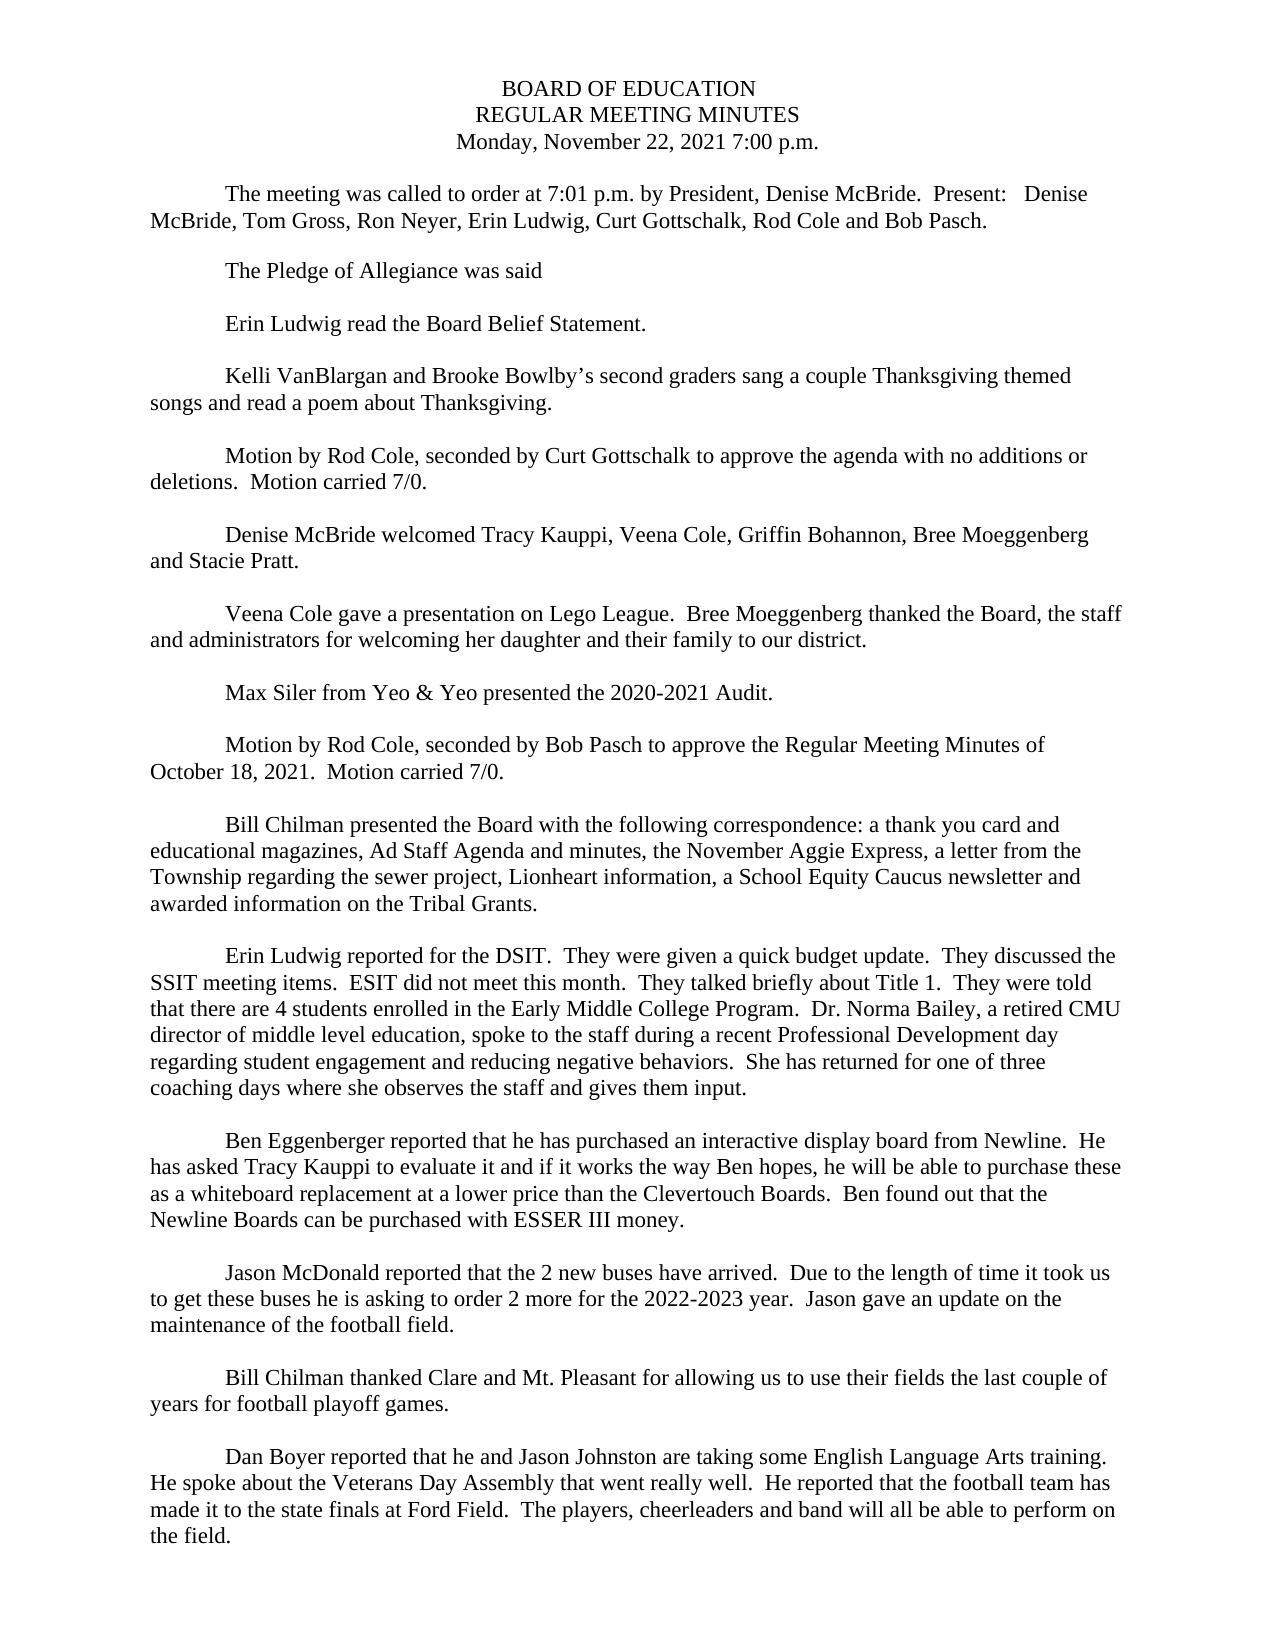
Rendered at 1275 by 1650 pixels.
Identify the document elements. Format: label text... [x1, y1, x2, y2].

text REGULAR MEETING MINUTES [150, 101, 1125, 128]
text The Pledge of Allegiance was said [150, 257, 1125, 283]
text Bill Chilman presented the Board with the following correspondence: a thank you card and educational magazines, Ad Staff Agenda and minutes, the November Aggie Express, a letter from the Township regarding the sewer project, Lionheart information, a School Equity Caucus newsletter and awarded information on the Tribal Grants. [150, 811, 1125, 916]
text Denise McBride welcomed Tracy Kauppi, Veena Cole, Griffin Bohannon, Bree Moeggenberg and Stacie Pratt. [150, 521, 1125, 573]
text Motion by Rod Cole, seconded by Curt Gottschalk to approve the agenda with no additions or deletions. Motion carried 7/0. [150, 442, 1125, 494]
text Dan Boyer reported that he and Jason Johnston are taking some English Language Arts training. He spoke about the Veterans Day Assembly that went really well. He reported that the football team has made it to the state finals at Ford Field. The players, cheerleaders and band will all be able to perform on the field. [150, 1443, 1125, 1548]
text Erin Ludwig read the Board Belief Statement. [150, 310, 1125, 336]
text BOARD OF EDUCATION [450, 75, 1125, 101]
text Jason McDonald reported that the 2 new buses have arrived. Due to the length of time it took us to get these buses he is asking to order 2 more for the 2022-2023 year. Jason gave an update on the maintenance of the football field. [150, 1259, 1125, 1338]
text Erin Ludwig reported for the DSIT. They were given a quick budget update. They discussed the SSIT meeting items. ESIT did not meet this month. They talked briefly about Title 1. They were told that there are 4 students enrolled in the Early Middle College Program. Dr. Norma Bailey, a retired CMU director of middle level education, spoke to the staff during a recent Professional Development day regarding student engagement and reducing negative behaviors. She has returned for one of three coaching days where she observes the staff and gives them input. [150, 942, 1125, 1101]
text Bill Chilman thanked Clare and Mt. Pleasant for allowing us to use their fields the last couple of years for football playoff games. [150, 1364, 1125, 1417]
text The meeting was called to order at 7:01 p.m. by President, Denise McBride. Present: Denise McBride, Tom Gross, Ron Neyer, Erin Ludwig, Curt Gottschalk, Rod Cole and Bob Pasch. [150, 180, 1125, 233]
text Kelli VanBlargan and Brooke Bowlby’s second graders sang a couple Thanksgiving themed songs and read a poem about Thanksgiving. [150, 363, 1125, 415]
text Ben Eggenberger reported that he has purchased an interactive display board from Newline. He has asked Tracy Kauppi to evaluate it and if it works the way Ben hopes, he will be able to purchase these as a whiteboard replacement at a lower price than the Clevertouch Boards. Ben found out that the Newline Boards can be purchased with ESSER III money. [150, 1127, 1125, 1232]
text Motion by Rod Cole, seconded by Bob Pasch to approve the Regular Meeting Minutes of October 18, 2021. Motion carried 7/0. [150, 732, 1125, 784]
text Monday, November 22, 2021 7:00 p.m. [150, 128, 1125, 154]
text Veena Cole gave a presentation on Lego League. Bree Moeggenberg thanked the Board, the staff and administrators for welcoming her daughter and their family to our district. [150, 600, 1125, 652]
text Max Siler from Yeo & Yeo presented the 2020-2021 Audit. [150, 679, 1125, 705]
